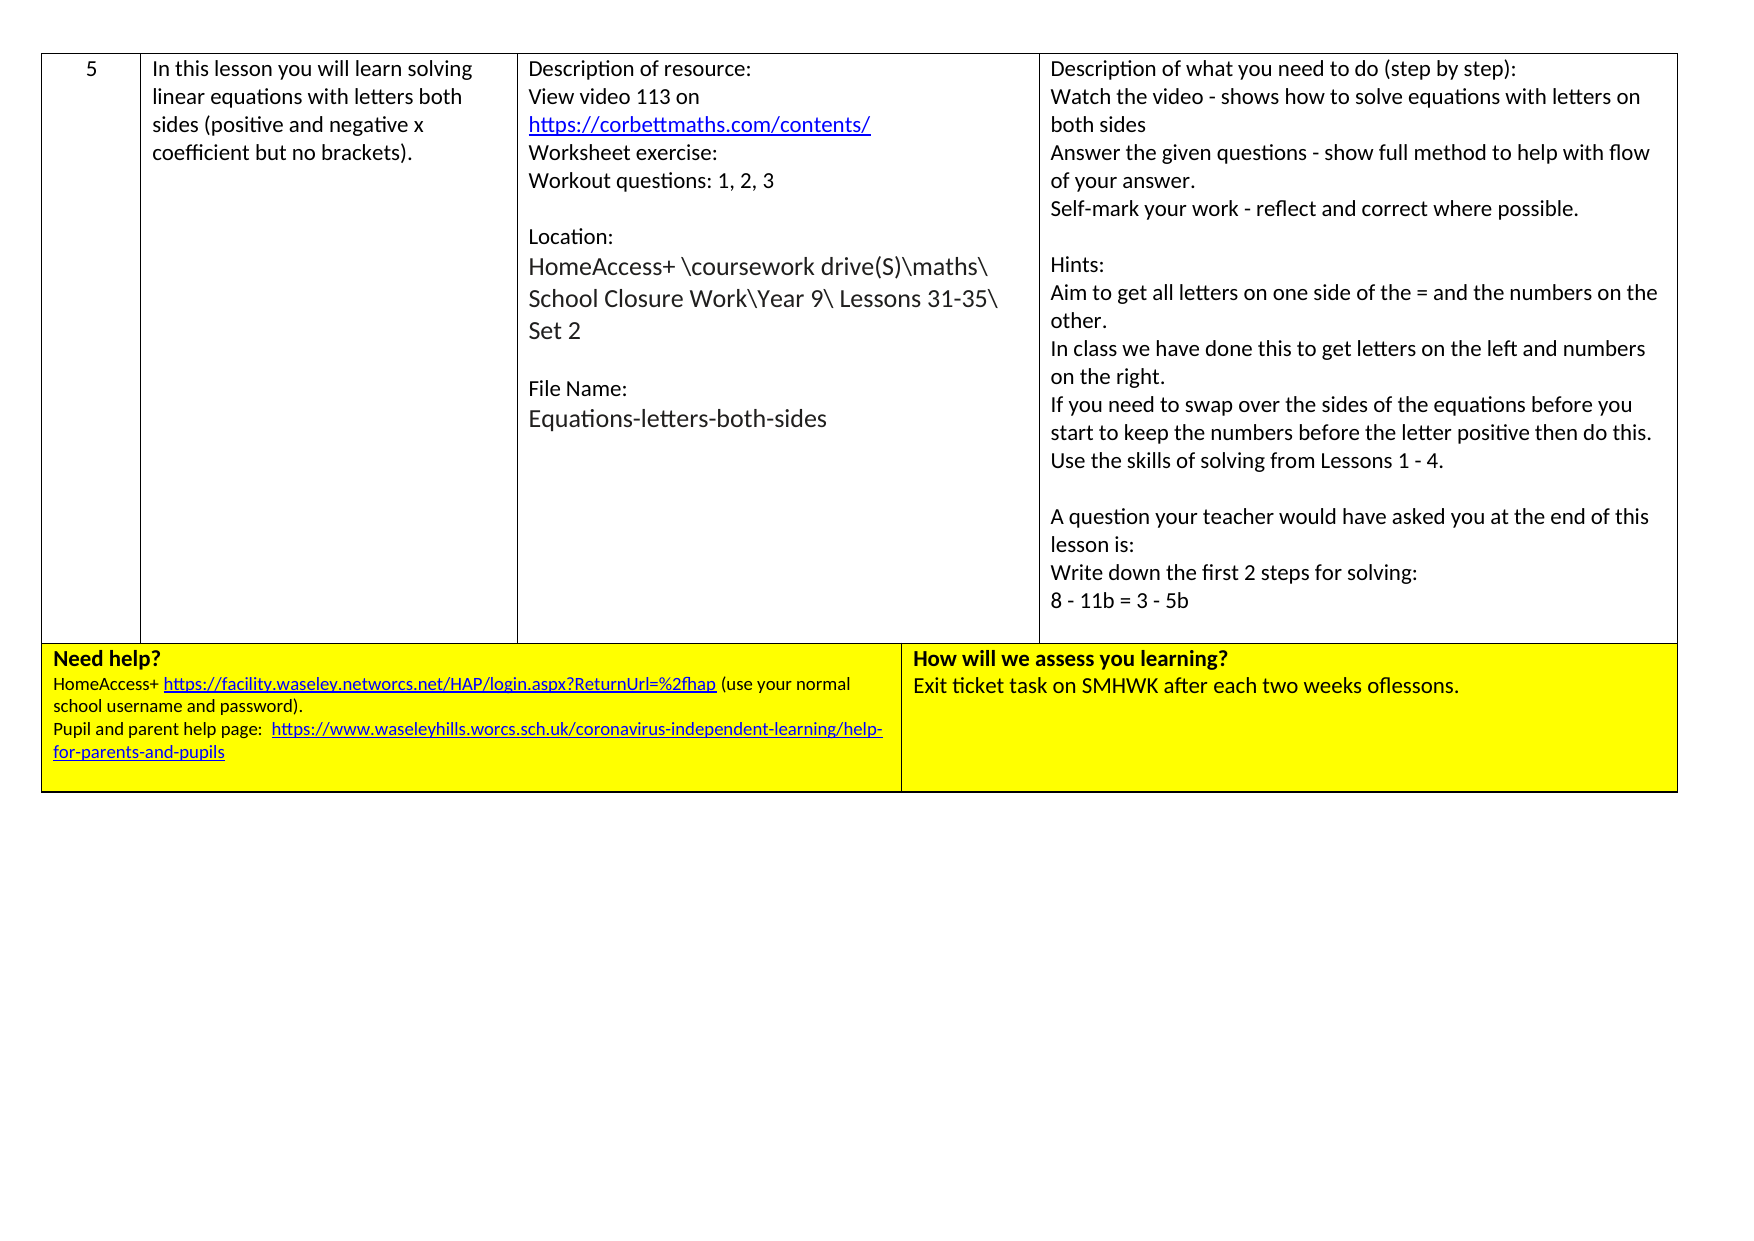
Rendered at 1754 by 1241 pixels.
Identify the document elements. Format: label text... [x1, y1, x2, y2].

table_cell 5 [42, 54, 140, 643]
table_cell In this lesson you will learn solving linear equations with letters both sides (positive and negative x coefficient but no brackets). [141, 54, 517, 643]
table_cell Description of what you need to do (step by step): Watch the video - shows how to solve equations with letters on both sides Answer the given questions - show full method to help with flow of your answer. Self-mark your work - reflect and correct where possible. Hints: Aim to get all letters on one side of the = and the numbers on the other. In class we have done this to get letters on the left and numbers on the right. If you need to swap over the sides of the equations before you start to keep the numbers before the letter positive then do this. Use the skills of solving from Lessons 1 - 4. A question your teacher would have asked you at the end of this lesson is: Write down the first 2 steps for solving: 8 - 11b = 3 - 5b [1040, 54, 1677, 643]
table_cell How will we assess you learning? Exit ticket task on SMHWK after each two weeks oflessons. [902, 644, 1677, 791]
table_cell Need help? HomeAccess+ https://facility.waseley.networcs.net/HAP/login.aspx?ReturnUrl=%2fhap (use your normal school username and password). Pupil and parent help page: https://www.waseleyhills.worcs.sch.uk/coronavirus-independent-learning/help-for-parents-and-pupils [42, 644, 901, 791]
table_cell Description of resource: View video 113 on https://corbettmaths.com/contents/ Worksheet exercise: Workout questions: 1, 2, 3 Location: HomeAccess+ \coursework drive(S)\maths\School Closure Work\Year 9\ Lessons 31-35\Set 2 File Name: Equations-letters-both-sides [518, 54, 1039, 643]
